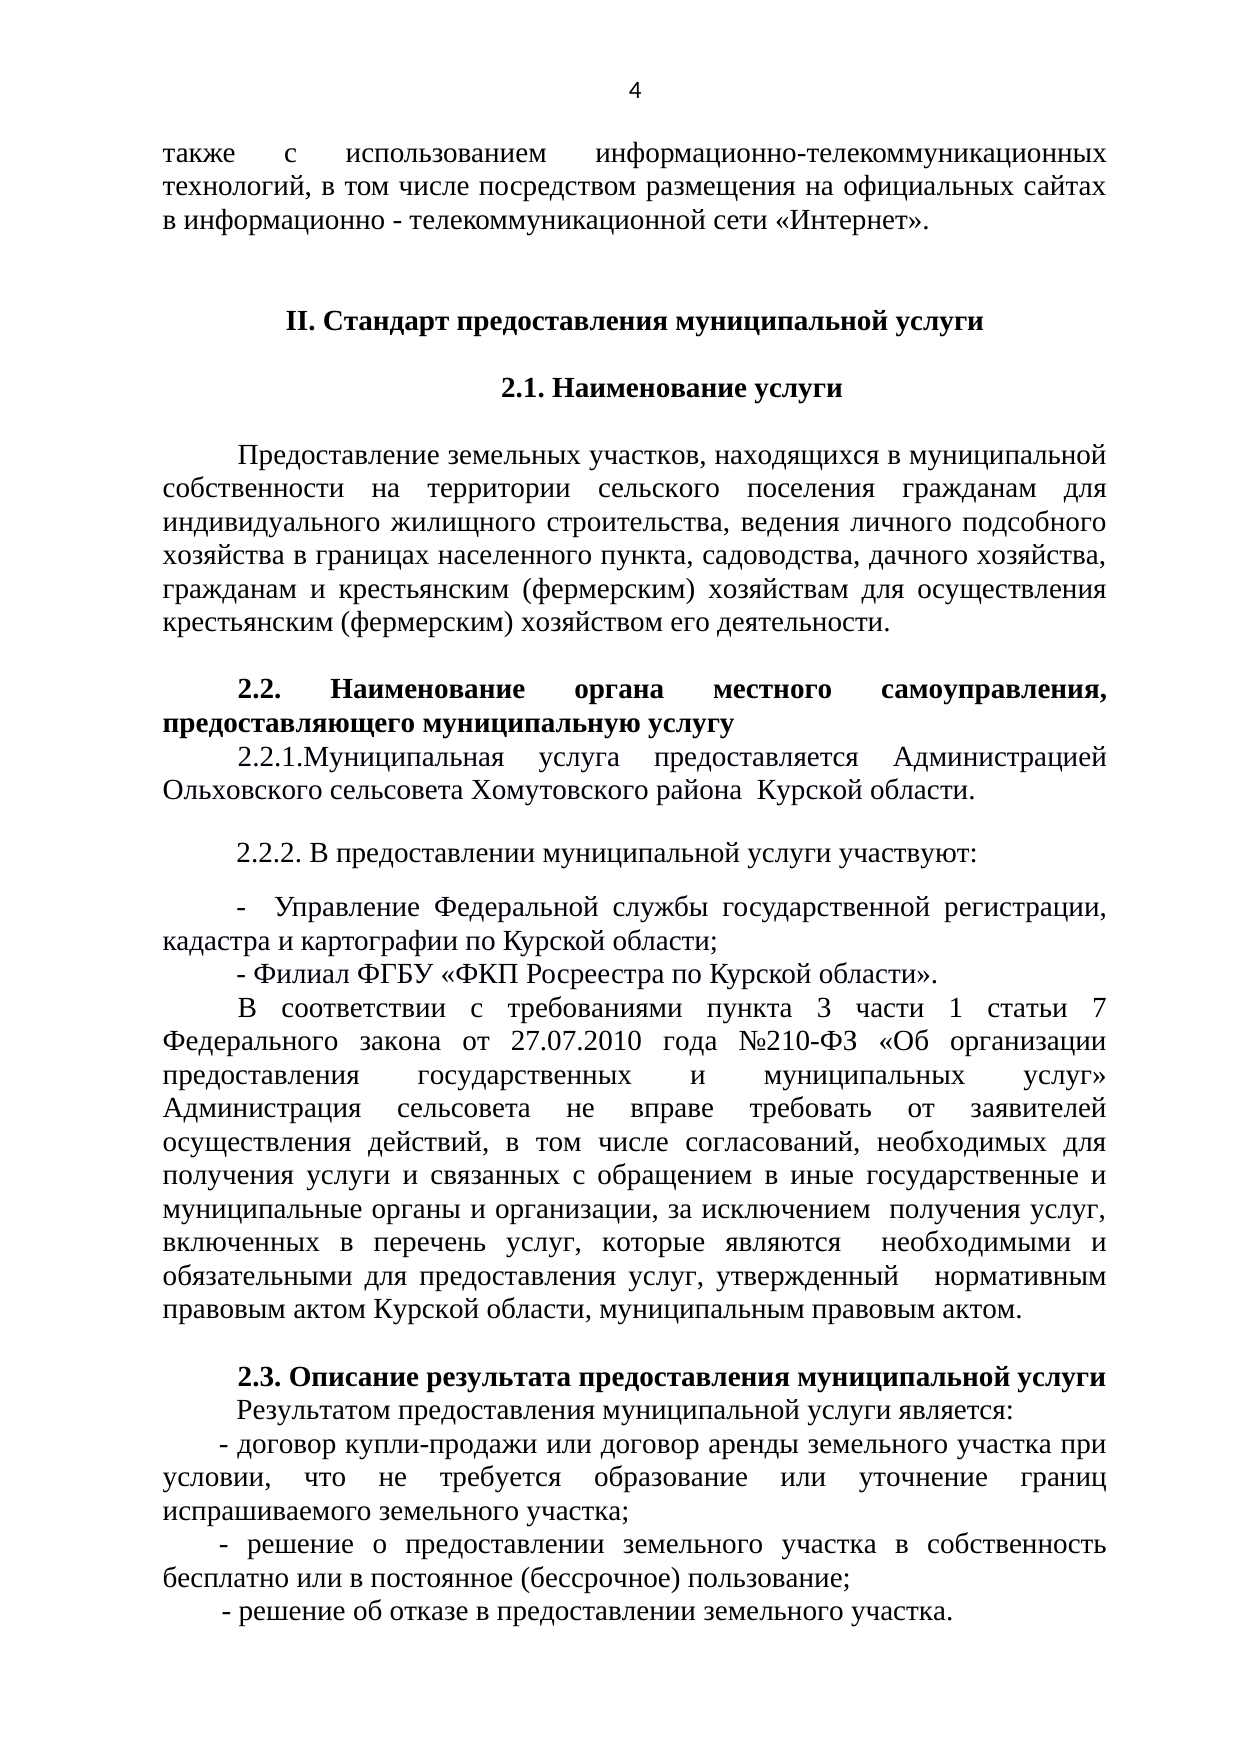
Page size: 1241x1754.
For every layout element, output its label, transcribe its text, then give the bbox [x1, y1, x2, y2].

text 2.2.2. В предоставлении муниципальной услуги участвуют: [162, 835, 1107, 868]
text 2.1. Наименование услуги [162, 370, 1107, 403]
text Результатом предоставления муниципальной услуги является: [162, 1392, 1107, 1426]
text - решение об отказе в предоставлении земельного участка. [162, 1593, 1107, 1627]
text 2.2. Наименование органа местного самоуправления, предоставляющего муниципальную услугу [162, 672, 1107, 739]
text - договор купли-продажи или договор аренды земельного участка при условии, что не требуется образование или уточнение границ испрашиваемого земельного участка; [162, 1426, 1107, 1526]
text Предоставление земельных участков, находящихся в муниципальной собственности на территории сельского поселения гражданам для индивидуального жилищного строительства, ведения личного подсобного хозяйства в границах населенного пункта, садоводства, дачного хозяйства, гражданам и крестьянским (фермерским) хозяйствам для осуществления крестьянским (фермерским) хозяйством его деятельности. [162, 437, 1107, 638]
text - решение о предоставлении земельного участка в собственность бесплатно или в постоянное (бессрочное) пользование; [162, 1526, 1107, 1593]
text II. Стандарт предоставления муниципальной услуги [162, 303, 1107, 336]
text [162, 135, 1107, 236]
text - Филиал ФГБУ «ФКП Росреестра по Курской области». [162, 956, 1107, 990]
text В соответствии с требованиями пункта 3 части 1 статьи 7 Федерального закона от 27.07.2010 года №210-ФЗ «Об организации предоставления государственных и муниципальных услуг» Администрация сельсовета не вправе требовать от заявителей осуществления действий, в том числе согласований, необходимых для получения услуги и связанных с обращением в иные государственные и муниципальные органы и организации, за исключением получения услуг, включенных в перечень услуг, которые являются необходимыми и обязательными для предоставления услуг, утвержденный нормативным правовым актом Курской области, муниципальным правовым актом. [162, 990, 1107, 1325]
text 2.3. Описание результата предоставления муниципальной услуги [162, 1359, 1107, 1392]
text - Управление Федеральной службы государственной регистрации, кадастра и картографии по Курской области; [162, 889, 1107, 956]
text 2.2.1.Муниципальная услуга предоставляется Администрацией Ольховского сельсовета Хомутовского района Курской области. [162, 739, 1107, 806]
